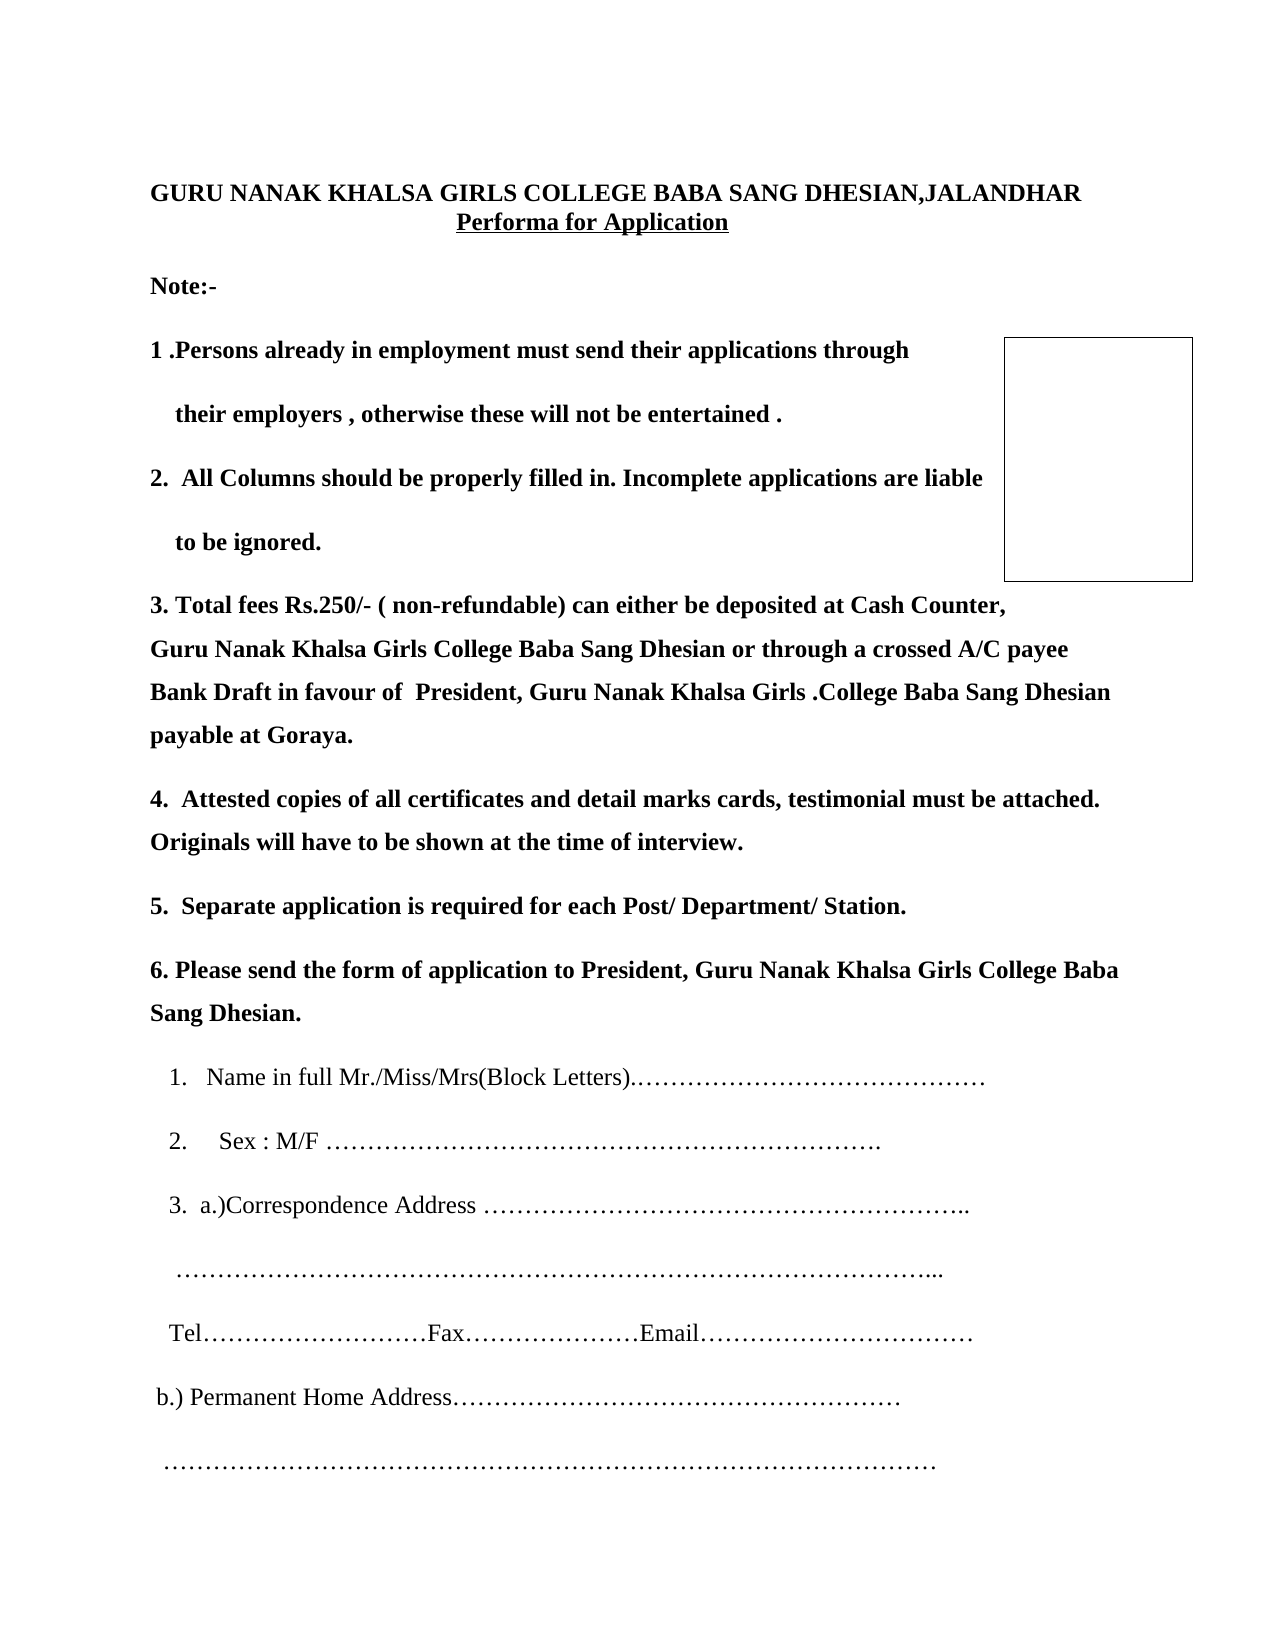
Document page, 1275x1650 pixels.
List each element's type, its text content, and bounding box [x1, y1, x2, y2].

text 2. All Columns should be properly filled in. Incomplete applications are liable [150, 463, 1004, 491]
text 3. a.)Correspondence Address ………………………………………………….. [150, 1190, 1125, 1219]
text their employers , otherwise these will not be entertained . [150, 399, 1004, 427]
text b.) Permanent Home Address……………………………………………… [150, 1382, 1125, 1411]
text GURU NANAK KHALSA GIRLS COLLEGE BABA SANG DHESIAN,JALANDHAR [150, 150, 1125, 207]
text Tel………………………Fax…………………Email…………………………… [150, 1318, 1125, 1347]
text Performa for Application [300, 207, 1125, 236]
text 6. Please send the form of application to President, Guru Nanak Khalsa Girls College Baba Sang Dhesian. [150, 955, 1125, 1027]
text 2. Sex : M/F …………………………………………………………. [150, 1126, 1125, 1155]
text 5. Separate application is required for each Post/ Department/ Station. [150, 891, 1125, 920]
text ………………………………………………………………………………… [150, 1446, 1125, 1474]
text 1 .Persons already in employment must send their applications through [150, 335, 1125, 363]
text ………………………………………………………………………………... [150, 1254, 1125, 1283]
text 4. Attested copies of all certificates and detail marks cards, testimonial must be attached. Originals will have to be shown at the time of interview. [150, 784, 1125, 856]
text 1. Name in full Mr./Miss/Mrs(Block Letters).…………………………………… [150, 1062, 1125, 1091]
text 3. Total fees Rs.250/- ( non-refundable) can either be deposited at Cash Counter, Guru Nanak Khalsa Girls College Baba Sang Dhesian or through a crossed A/C payee Bank Draft in favour of President, Guru Nanak Khalsa Girls .College Baba Sang Dhesian payable at Goraya. [150, 591, 1125, 749]
text to be ignored. [150, 527, 1004, 555]
text Note:- [150, 271, 1125, 299]
